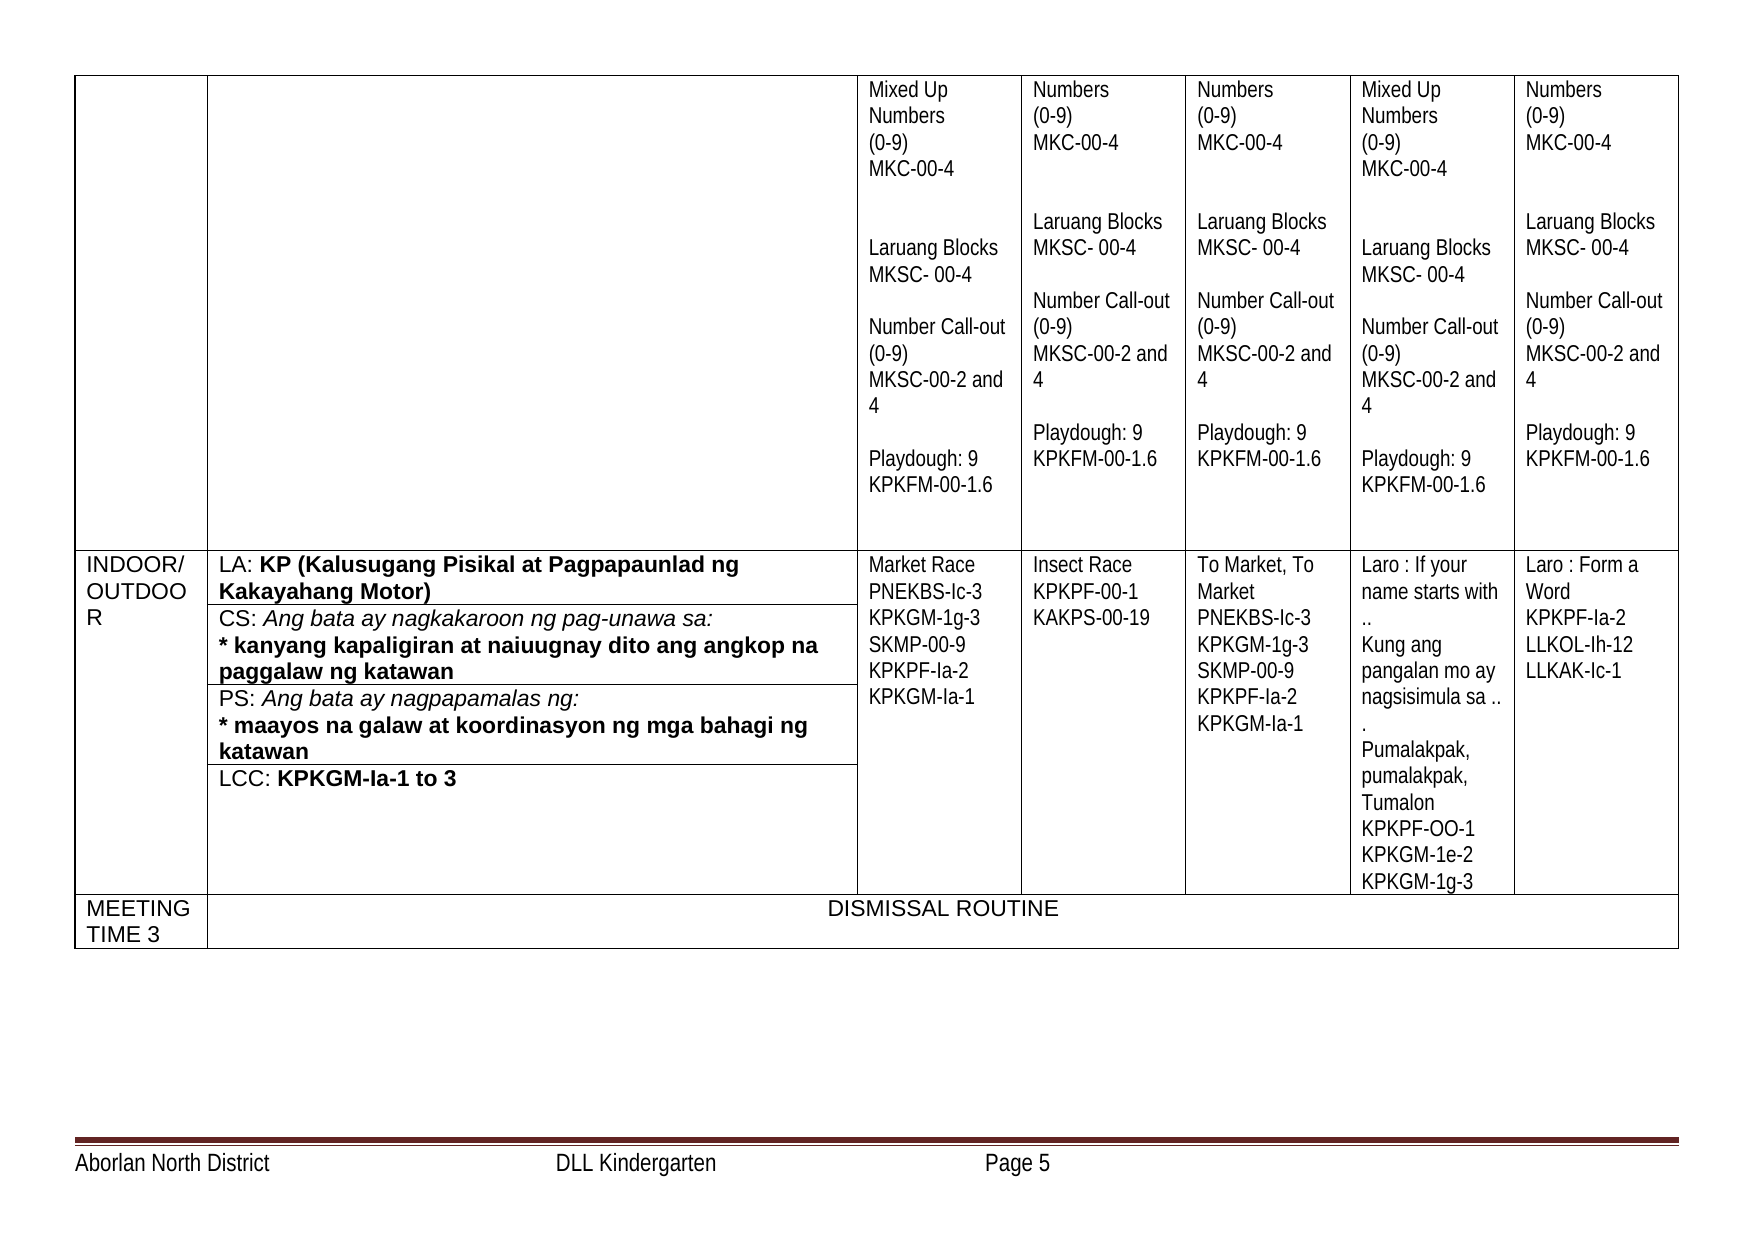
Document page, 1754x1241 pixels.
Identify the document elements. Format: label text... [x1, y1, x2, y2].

table_cell CS: Ang bata ay nagkakaroon ng pag-unawa sa: * kanyang kapaligiran at naiuugnay dito ang angkop na paggalaw ng katawan [208, 605, 857, 684]
table_cell To Market, To Market PNEKBS-Ic-3 KPKGM-1g-3 SKMP-00-9 KPKPF-Ia-2 KPKGM-Ia-1 [1186, 551, 1350, 894]
table_cell Insect Race KPKPF-00-1 KAKPS-00-19 [1022, 551, 1185, 894]
table_cell Laro : If your name starts with .. Kung ang pangalan mo ay nagsisimula sa .. . Pumalakpak, pumalakpak, Tumalon KPKPF-OO-1 KPKGM-1e-2 KPKGM-1g-3 [1351, 551, 1514, 894]
table_cell PS: Ang bata ay nagpapamalas ng: * maayos na galaw at koordinasyon ng mga bahagi ng katawan [208, 685, 857, 764]
table_cell LCC: KPKGM-Ia-1 to 3 [208, 765, 857, 894]
table_cell MEETING TIME 3 [76, 895, 207, 948]
table_cell INDOOR/OUTDOOR [76, 551, 207, 894]
table_cell Laro : Form a Word KPKPF-Ia-2 LLKOL-Ih-12 LLKAK-Ic-1 [1515, 551, 1678, 894]
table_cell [208, 76, 857, 550]
table_cell Market Race PNEKBS-Ic-3 KPKGM-1g-3 SKMP-00-9 KPKPF-Ia-2 KPKGM-Ia-1 [858, 551, 1021, 894]
table_cell DISMISSAL ROUTINE [208, 895, 1678, 948]
table_cell LA: KP (Kalusugang Pisikal at Pagpapaunlad ng Kakayahang Motor) [208, 551, 857, 604]
